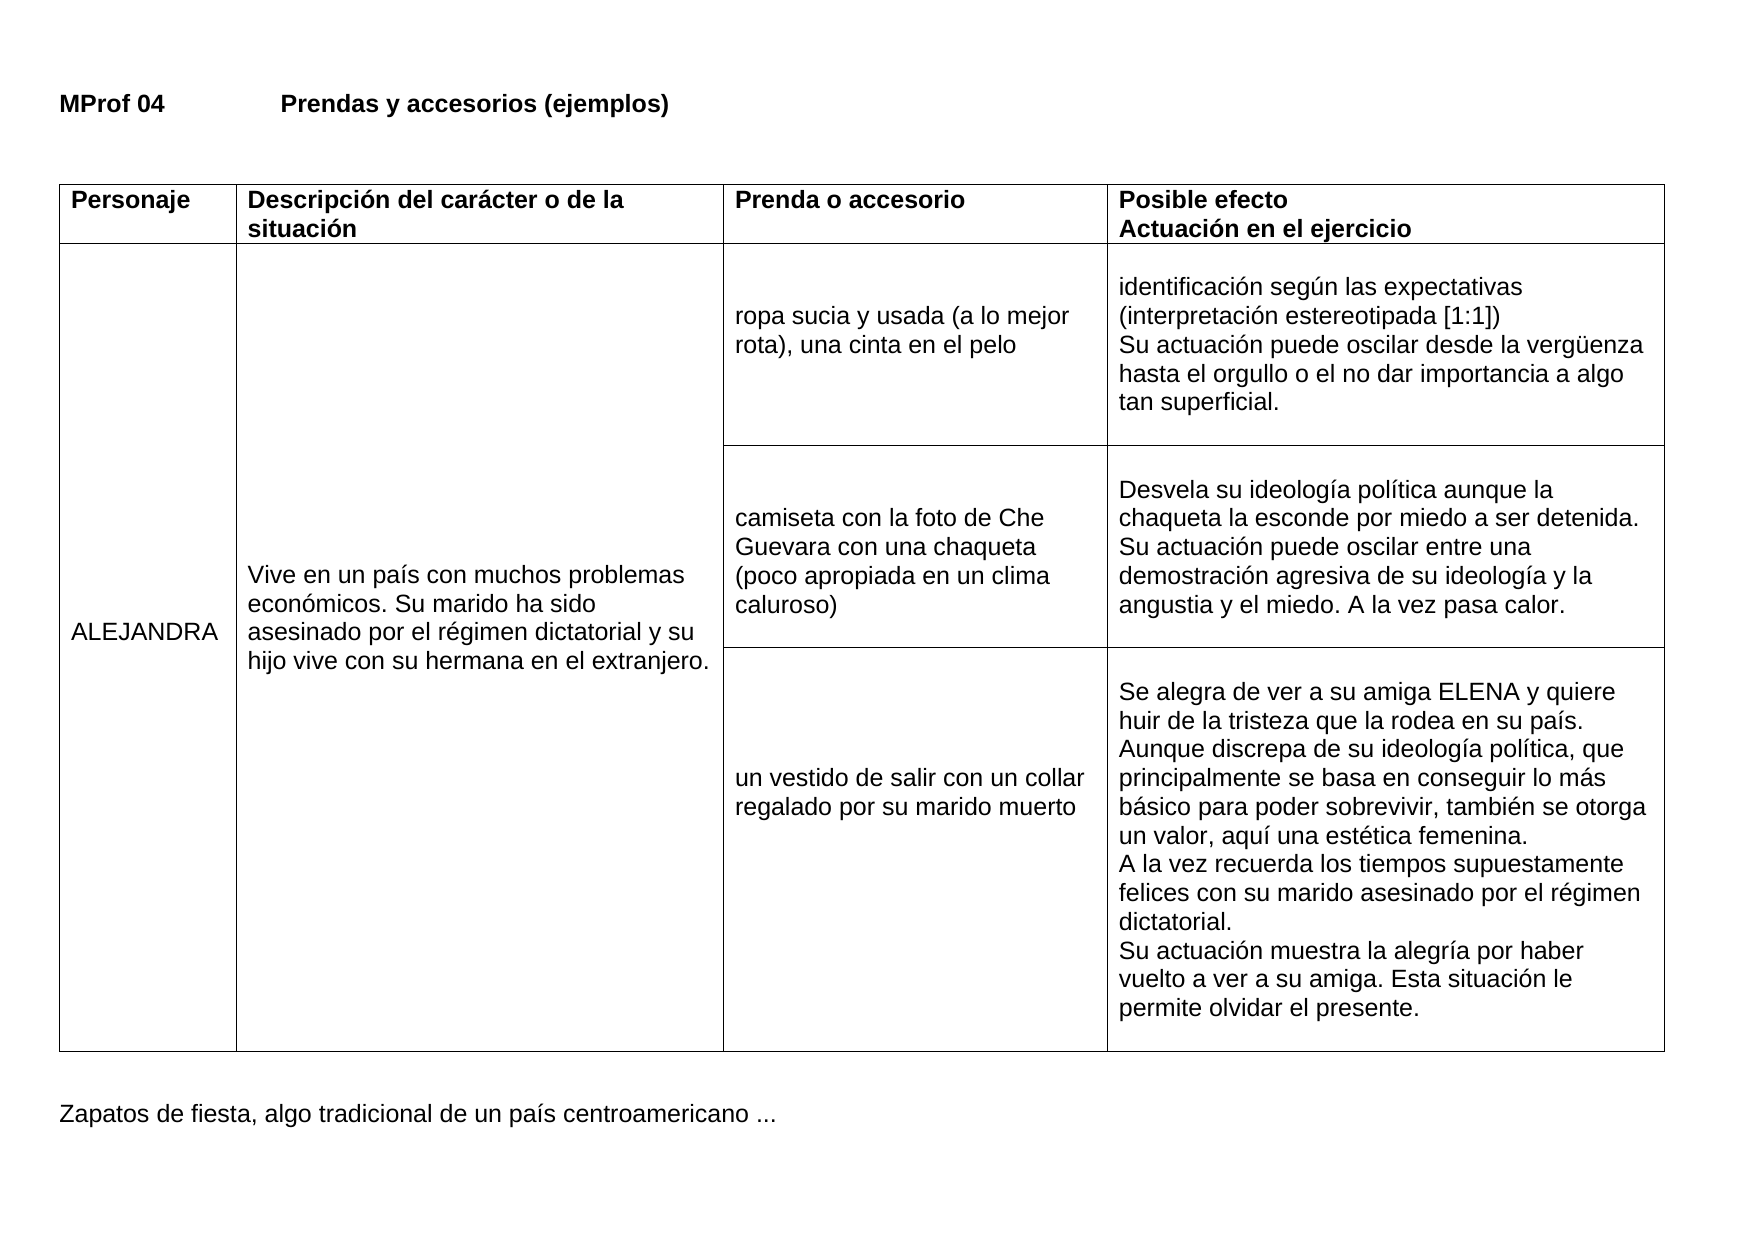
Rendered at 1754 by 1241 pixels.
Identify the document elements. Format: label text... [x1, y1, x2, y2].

table_header Posible efecto Actuación en el ejercicio [1108, 185, 1664, 243]
table_header Personaje [60, 185, 236, 243]
table_cell ropa sucia y usada (a lo mejor rota), una cinta en el pelo [724, 244, 1107, 445]
table_header Descripción del carácter o de la situación [237, 185, 723, 243]
table_cell Vive en un país con muchos problemas económicos. Su marido ha sido asesinado por el régimen dictatorial y su hijo vive con su hermana en el extranjero. [237, 244, 723, 1051]
table_cell camiseta con la foto de Che Guevara con una chaqueta (poco apropiada en un clima caluroso) [724, 446, 1107, 647]
table_cell un vestido de salir con un collar regalado por su marido muerto [724, 648, 1107, 1051]
table_cell Desvela su ideología política aunque la chaqueta la esconde por miedo a ser detenida. Su actuación puede oscilar entre una demostración agresiva de su ideología y la angustia y el miedo. A la vez pasa calor. [1108, 446, 1664, 647]
table_cell Se alegra de ver a su amiga ELENA y quiere huir de la tristeza que la rodea en su país. Aunque discrepa de su ideología política, que principalmente se basa en conseguir lo más básico para poder sobrevivir, también se otorga un valor, aquí una estética femenina. A la vez recuerda los tiempos supuestamente felices con su marido asesinado por el régimen dictatorial. Su actuación muestra la alegría por haber vuelto a ver a su amiga. Esta situación le permite olvidar el presente. [1108, 648, 1664, 1051]
table_cell ALEJANDRA [60, 244, 236, 1051]
text MProf 04 Prendas y accesorios (ejemplos) [59, 89, 1665, 117]
table_header Prenda o accesorio [724, 185, 1107, 243]
text Zapatos de fiesta, algo tradicional de un país centroamericano ... [59, 1099, 1665, 1128]
table_cell identificación según las expectativas (interpretación estereotipada [1:1]) Su actuación puede oscilar desde la vergüenza hasta el orgullo o el no dar importancia a algo tan superficial. [1108, 244, 1664, 445]
